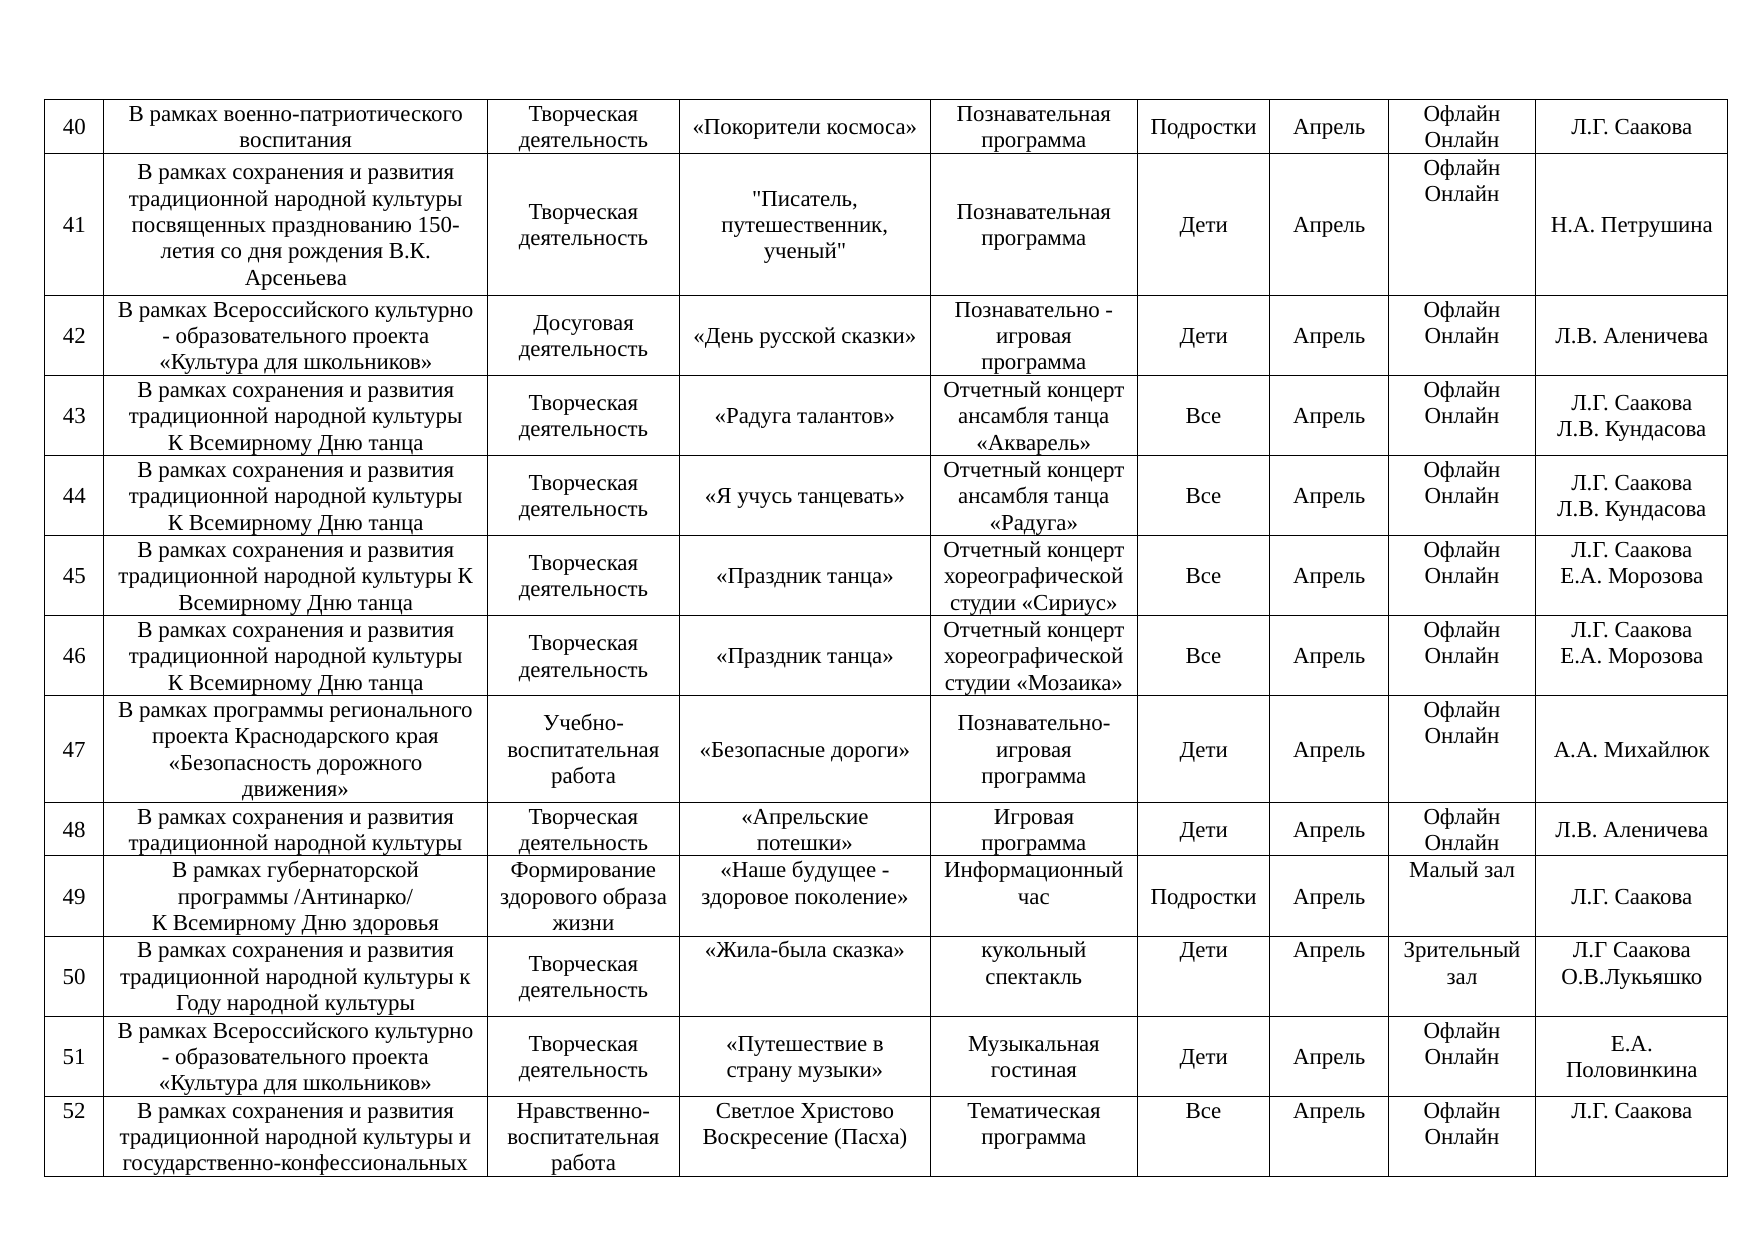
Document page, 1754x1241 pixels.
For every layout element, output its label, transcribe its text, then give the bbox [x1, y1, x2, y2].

table_cell Апрель [1270, 376, 1388, 455]
table_cell Апрель [1270, 803, 1388, 855]
table_cell 48 [45, 803, 103, 855]
table_cell «Праздник танца» [680, 536, 930, 615]
table_cell Л.Г. Саакова Л.В. Кундасова [1536, 456, 1727, 535]
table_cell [931, 1097, 1137, 1176]
table_cell «Покорители космоса» [680, 100, 930, 153]
table_cell Творческая деятельность [488, 616, 679, 695]
table_cell В рамках сохранения и развития традиционной народной культуры К Всемирному Дню танца [104, 616, 487, 695]
table_cell Апрель [1270, 1017, 1388, 1096]
table_cell В рамках военно-патриотического воспитания [104, 100, 487, 153]
table_cell Малый зал [1389, 856, 1535, 936]
table_cell Офлайн Онлайн [1389, 376, 1535, 455]
table_cell Офлайн Онлайн [1389, 696, 1535, 802]
table_cell Игровая программа [931, 803, 1137, 855]
table_cell 46 [45, 616, 103, 695]
table_cell «Путешествие в страну музыки» [680, 1017, 930, 1096]
table_cell В рамках сохранения и развития традиционной народной культуры К Всемирному Дню танца [104, 536, 487, 615]
table_cell Дети [1138, 696, 1269, 802]
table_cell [488, 1097, 679, 1176]
table_cell Отчетный концерт хореографической студии «Мозаика» [931, 616, 1137, 695]
table_cell Отчетный концерт ансамбля танца «Акварель» [931, 376, 1137, 455]
table_cell Л.Г. Саакова [1536, 100, 1727, 153]
table_cell Офлайн Онлайн [1389, 456, 1535, 535]
table_cell Апрель [1270, 937, 1388, 1016]
table_cell Все [1138, 616, 1269, 695]
table_cell В рамках губернаторской программы /Антинарко/ К Всемирному Дню здоровья [104, 856, 487, 936]
table_cell Л.В. Аленичева [1536, 296, 1727, 375]
table_cell Творческая деятельность [488, 376, 679, 455]
table_cell Л.В. Аленичева [1536, 803, 1727, 855]
table_cell Творческая деятельность [488, 154, 679, 295]
table_cell 42 [45, 296, 103, 375]
table_cell "Писатель, путешественник, ученый" [680, 154, 930, 295]
table_cell Познавательно - игровая программа [931, 296, 1137, 375]
table_cell Л.Г Саакова О.В.Лукьяшко [1536, 937, 1727, 1016]
table_cell Отчетный концерт хореографической студии «Сириус» [931, 536, 1137, 615]
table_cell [680, 1097, 930, 1176]
table_cell Офлайн Онлайн [1389, 100, 1535, 153]
table_cell В рамках Всероссийского культурно - образовательного проекта «Культура для школьников» [104, 296, 487, 375]
table_cell кукольный спектакль [931, 937, 1137, 1016]
table_cell Дети [1138, 803, 1269, 855]
table_cell Л.Г. Саакова [1536, 856, 1727, 936]
table_cell В рамках программы регионального проекта Краснодарского края «Безопасность дорожного движения» [104, 696, 487, 802]
table_cell Формирование здорового образа жизни [488, 856, 679, 936]
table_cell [104, 1097, 487, 1176]
table_cell Апрель [1270, 456, 1388, 535]
table_cell Апрель [1270, 536, 1388, 615]
table_cell Н.А. Петрушина [1536, 154, 1727, 295]
table_cell Апрель [1270, 856, 1388, 936]
table_cell Дети [1138, 937, 1269, 1016]
table_cell Творческая деятельность [488, 937, 679, 1016]
table_cell Л.Г. Саакова Е.А. Морозова [1536, 536, 1727, 615]
table_cell Л.Г. Саакова Е.А. Морозова [1536, 616, 1727, 695]
table_cell Подростки [1138, 856, 1269, 936]
table_cell Офлайн Онлайн [1389, 616, 1535, 695]
table_cell Апрель [1270, 100, 1388, 153]
table_cell В рамках сохранения и развития традиционной народной культуры посвященных празднованию 150-летия со дня рождения В.К. Арсеньева [104, 154, 487, 295]
table_cell Познавательно- игровая программа [931, 696, 1137, 802]
table_cell 40 [45, 100, 103, 153]
table_cell «Радуга талантов» [680, 376, 930, 455]
table_cell Офлайн Онлайн [1389, 803, 1535, 855]
table_cell Офлайн Онлайн [1389, 1097, 1535, 1176]
table_cell Подростки [1138, 100, 1269, 153]
table_cell В рамках сохранения и развития традиционной народной культуры к Году народной культуры [104, 937, 487, 1016]
table_cell 47 [45, 696, 103, 802]
table_cell Апрель [1270, 154, 1388, 295]
table_cell 50 [45, 937, 103, 1016]
table_cell 51 [45, 1017, 103, 1096]
table_cell «Жила-была сказка» [680, 937, 930, 1016]
table_cell Дети [1138, 1017, 1269, 1096]
table_cell Познавательная программа [931, 154, 1137, 295]
table_cell Офлайн Онлайн [1389, 154, 1535, 295]
table_cell Все [1138, 536, 1269, 615]
table_cell Все [1138, 1097, 1269, 1176]
table_cell Учебно-воспитательная работа [488, 696, 679, 802]
table_cell Творческая деятельность [488, 1017, 679, 1096]
table_cell В рамках Всероссийского культурно - образовательного проекта «Культура для школьников» [104, 1017, 487, 1096]
table_cell Зрительный зал [1389, 937, 1535, 1016]
table_cell 52 [45, 1097, 103, 1176]
table_cell Творческая деятельность [488, 803, 679, 855]
table_cell В рамках сохранения и развития традиционной народной культуры К Всемирному Дню танца [104, 456, 487, 535]
table_cell Дети [1138, 154, 1269, 295]
table_cell Офлайн Онлайн [1389, 1017, 1535, 1096]
table_cell 44 [45, 456, 103, 535]
table_cell В рамках сохранения и развития традиционной народной культуры [104, 803, 487, 855]
table_cell «День русской сказки» [680, 296, 930, 375]
table_cell Творческая деятельность [488, 536, 679, 615]
table_cell Музыкальная гостиная [931, 1017, 1137, 1096]
table_cell 45 [45, 536, 103, 615]
table_cell 49 [45, 856, 103, 936]
table_cell Офлайн Онлайн [1389, 296, 1535, 375]
table_cell Досуговая деятельность [488, 296, 679, 375]
table_cell 43 [45, 376, 103, 455]
table_cell Апрель [1270, 296, 1388, 375]
table_cell «Безопасные дороги» [680, 696, 930, 802]
table_cell Творческая деятельность [488, 100, 679, 153]
table_cell «Наше будущее - здоровое поколение» [680, 856, 930, 936]
table_cell Отчетный концерт ансамбля танца «Радуга» [931, 456, 1137, 535]
table_cell Информационный час [931, 856, 1137, 936]
table_cell Апрель [1270, 1097, 1388, 1176]
table_cell А.А. Михайлюк [1536, 696, 1727, 802]
table_cell Л.Г. Саакова Л.В. Кундасова [1536, 376, 1727, 455]
table_cell Все [1138, 376, 1269, 455]
table_cell 41 [45, 154, 103, 295]
table_cell «Праздник танца» [680, 616, 930, 695]
table_cell Л.Г. Саакова [1536, 1097, 1727, 1176]
table_cell Офлайн Онлайн [1389, 536, 1535, 615]
table_cell Е.А. Половинкина [1536, 1017, 1727, 1096]
table_cell Все [1138, 456, 1269, 535]
table_cell Познавательная программа [931, 100, 1137, 153]
table_cell В рамках сохранения и развития традиционной народной культуры К Всемирному Дню танца [104, 376, 487, 455]
table_cell Апрель [1270, 616, 1388, 695]
table_cell «Апрельские потешки» [680, 803, 930, 855]
table_cell Апрель [1270, 696, 1388, 802]
table_cell «Я учусь танцевать» [680, 456, 930, 535]
table_cell Дети [1138, 296, 1269, 375]
table_cell Творческая деятельность [488, 456, 679, 535]
